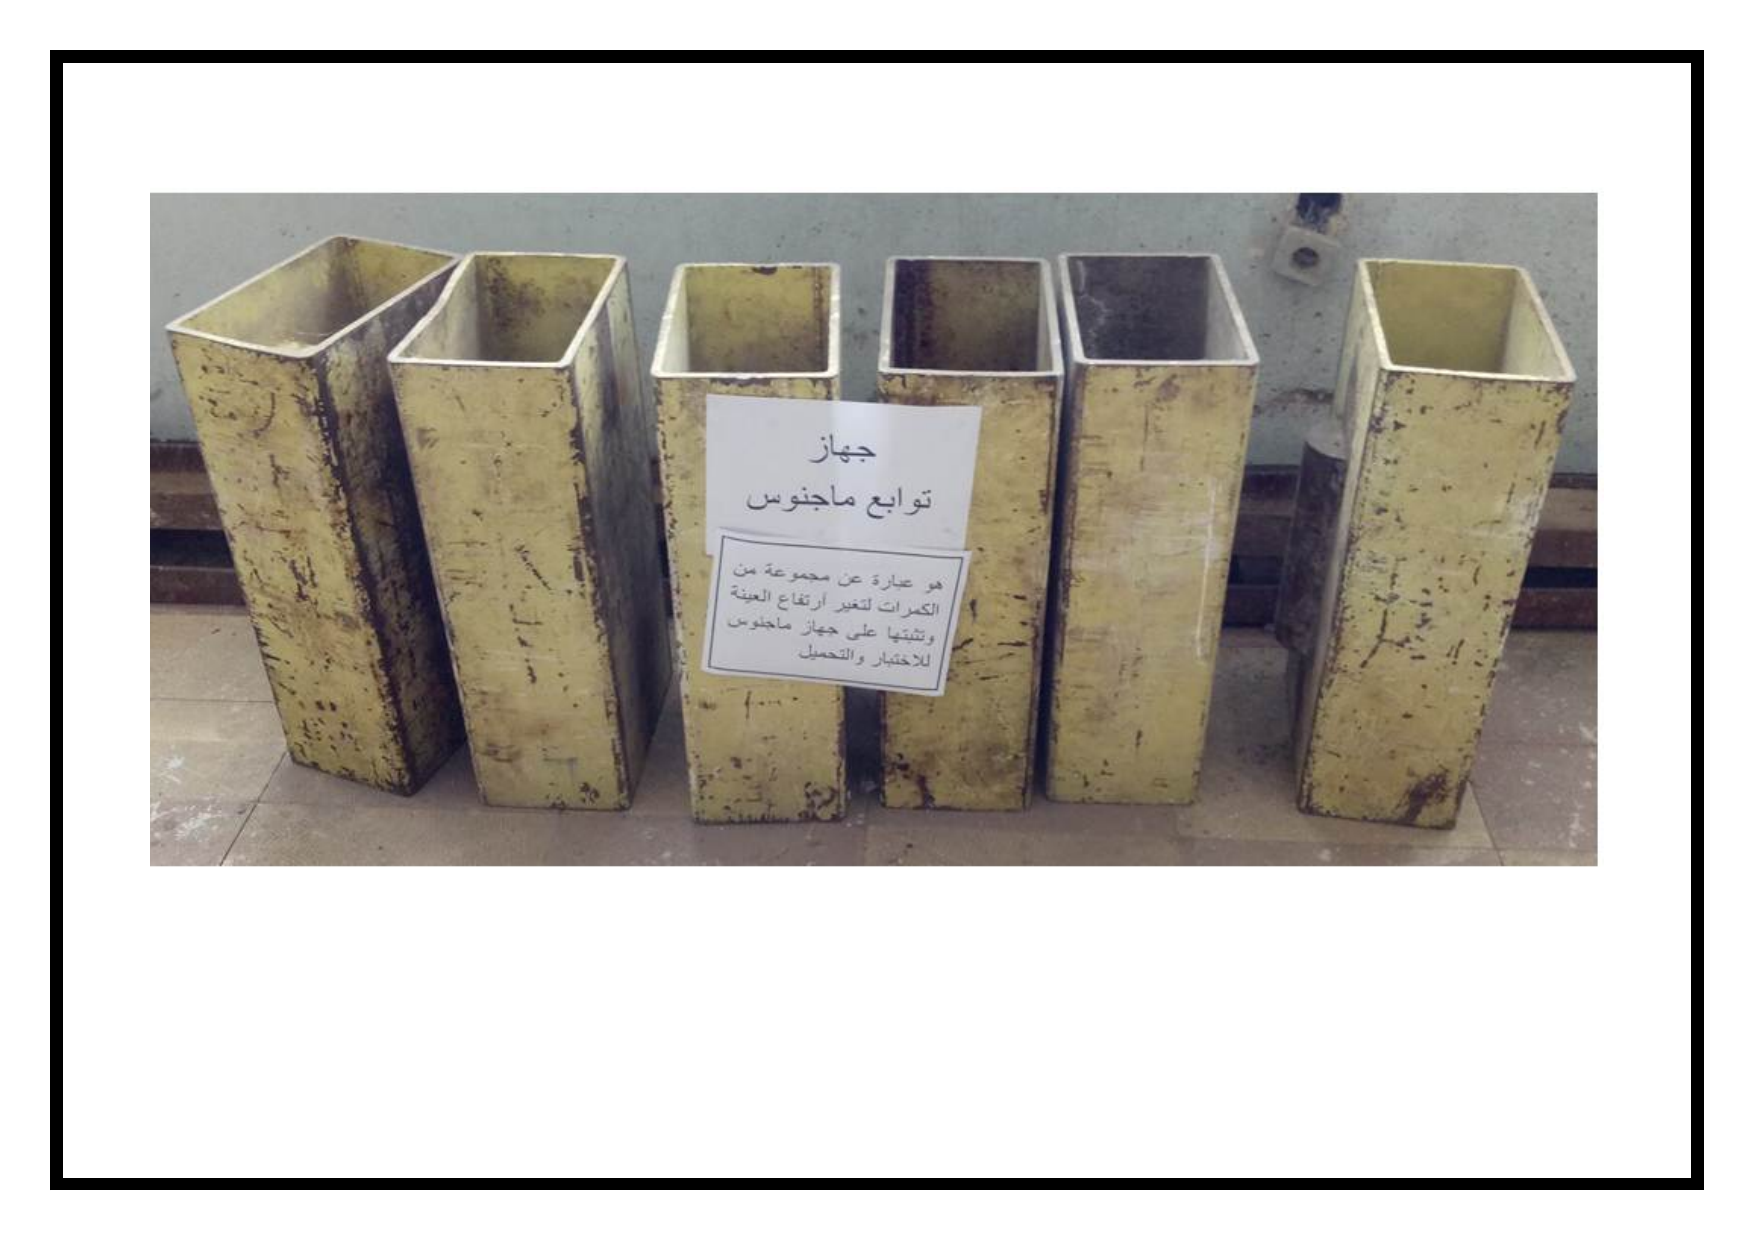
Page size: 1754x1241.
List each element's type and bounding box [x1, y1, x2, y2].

picture [150, 187, 1604, 1053]
